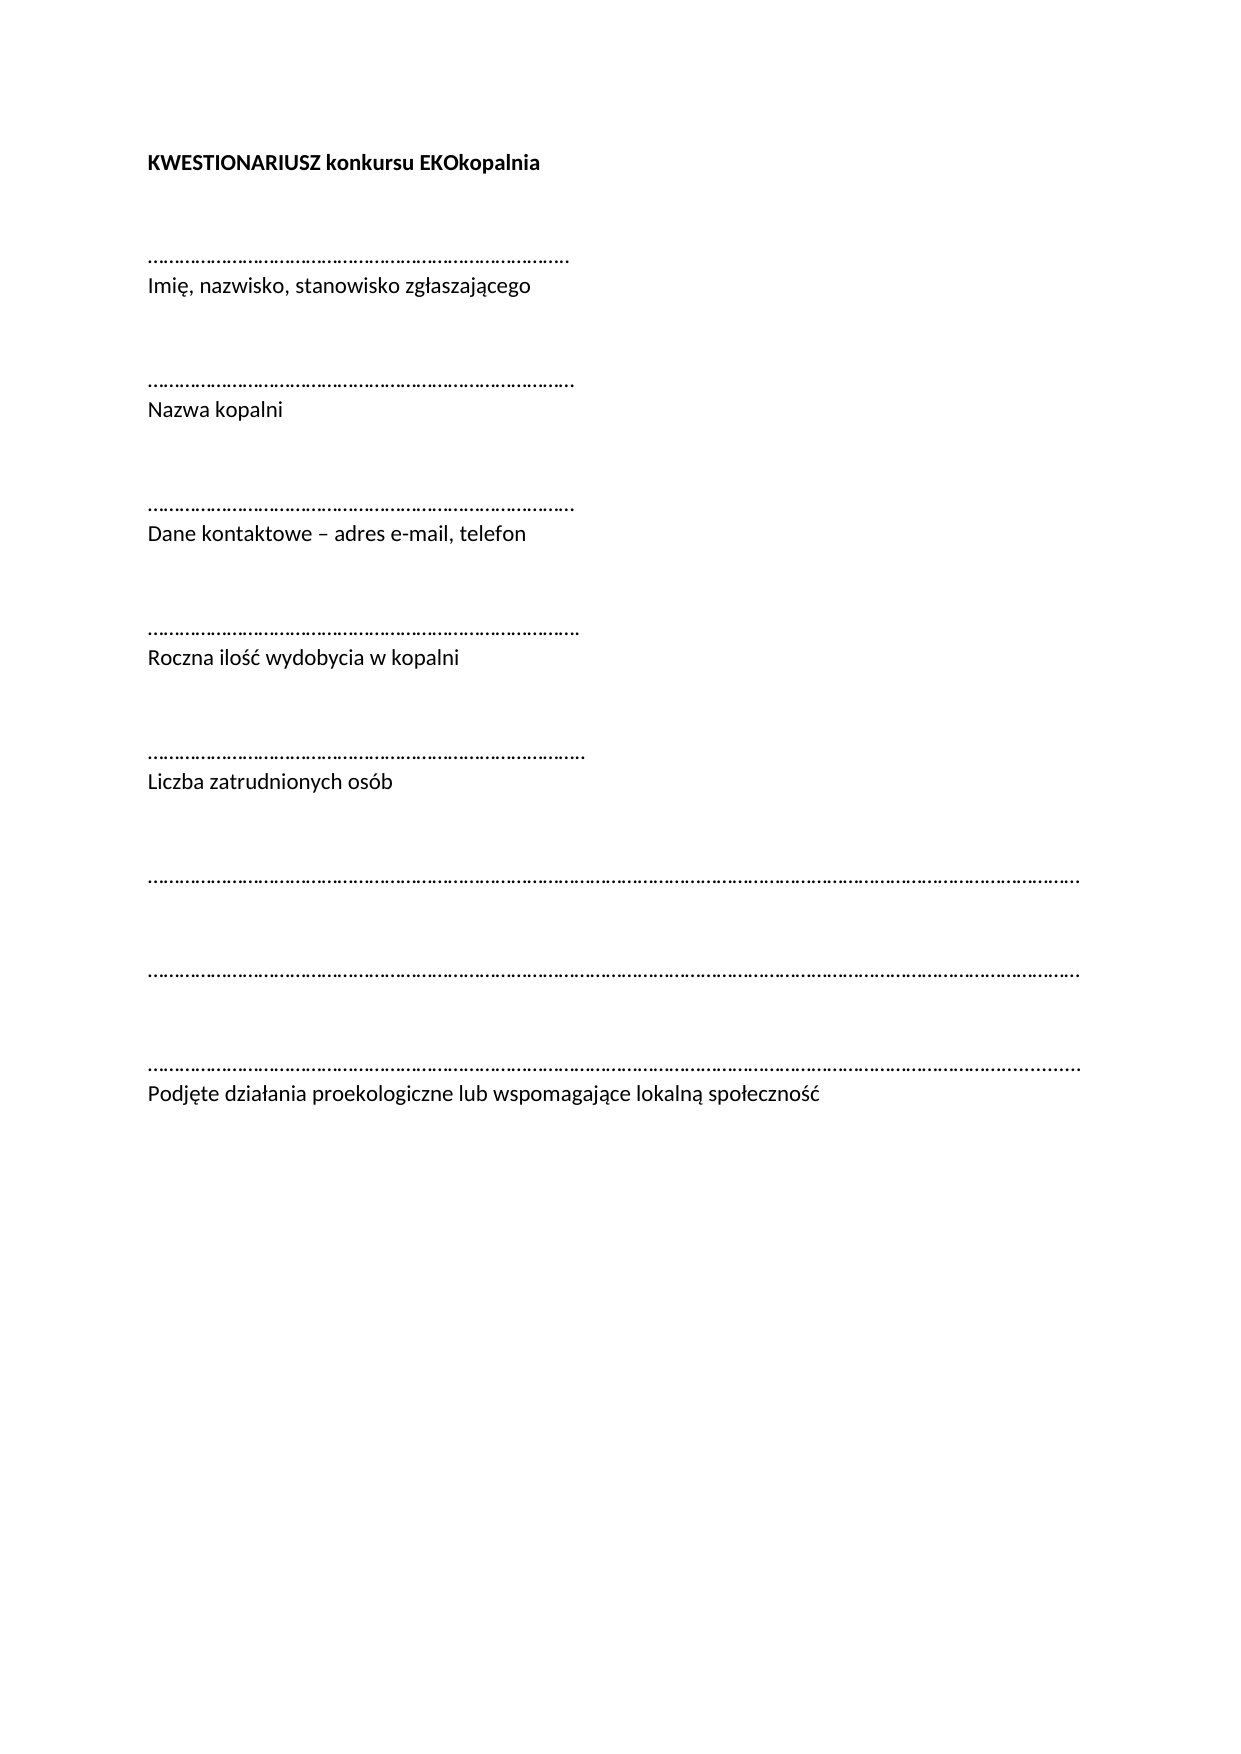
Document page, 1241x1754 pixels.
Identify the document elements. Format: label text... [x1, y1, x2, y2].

text ………………………………………………………………………. Roczna ilość wydobycia w kopalni [148, 613, 1093, 671]
text …………………………………………………………………….. Imię, nazwisko, stanowisko zgłaszającego [148, 241, 1093, 299]
text ……………………………………………………………………….. Liczba zatrudnionych osób [148, 737, 1093, 795]
text KWESTIONARIUSZ konkursu EKOkopalnia [148, 148, 1093, 176]
text ……………………………………………………………………… Dane kontaktowe – adres e-mail, telefon [148, 489, 1093, 547]
text …………………………………………………………………………………………………………………………………………………………… [148, 955, 1093, 983]
text ……………………………………………………………………… Nazwa kopalni [148, 365, 1093, 423]
text ………………………………………………………………………………………………………………………………………………..............Podjęte działania proekologiczne lub wspomagające lokalną społeczność [148, 1049, 1093, 1107]
text …………………………………………………………………………………………………………………………………………………………… [148, 861, 1093, 889]
